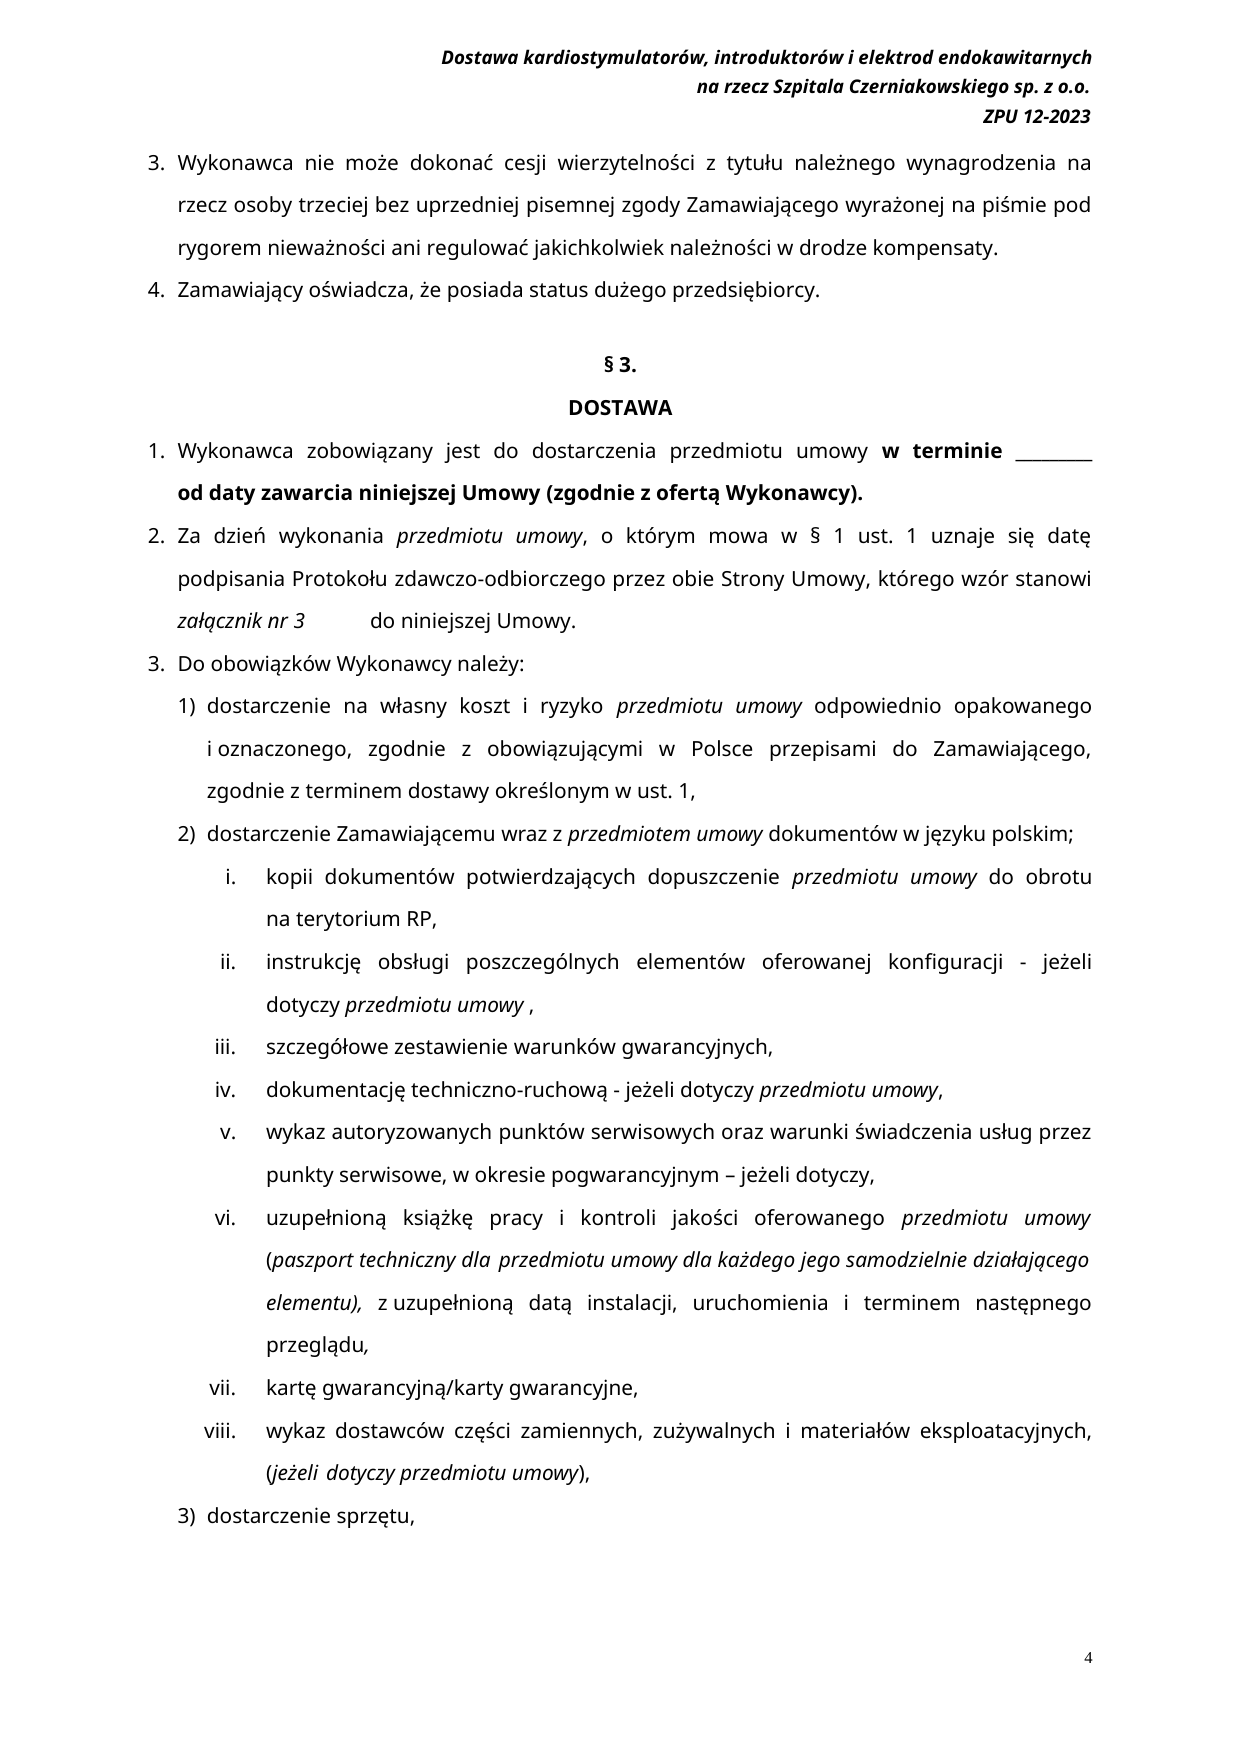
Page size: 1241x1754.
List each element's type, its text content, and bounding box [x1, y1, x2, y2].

list Zamawiający oświadcza, że posiada status dużego przedsiębiorcy. [148, 275, 1093, 304]
list wykaz dostawców części zamiennych, zużywalnych i materiałów eksploatacyjnych, (jeżeli dotyczy przedmiotu umowy), [236, 1416, 1093, 1487]
list dostarczenie na własny koszt i ryzyko przedmiotu umowy odpowiednio opakowanego i oznaczonego, zgodnie z obowiązującymi w Polsce przepisami do Zamawiającego, zgodnie z terminem dostawy określonym w ust. 1, [177, 691, 1093, 805]
text § 3. [148, 351, 1093, 379]
list Wykonawca zobowiązany jest do dostarczenia przedmiotu umowy w terminie _________ od daty zawarcia niniejszej Umowy (zgodnie z ofertą Wykonawcy). [148, 436, 1093, 507]
list Za dzień wykonania przedmiotu umowy, o którym mowa w § 1 ust. 1 uznaje się datę podpisania Protokołu zdawczo-odbiorczego przez obie Strony Umowy, którego wzór stanowi załącznik nr 3 do niniejszej Umowy. [148, 521, 1093, 635]
list kartę gwarancyjną/karty gwarancyjne, [236, 1373, 1093, 1402]
list Do obowiązków Wykonawcy należy: [148, 649, 1093, 677]
list uzupełnioną książkę pracy i kontroli jakości oferowanego przedmiotu umowy (paszport techniczny dla przedmiotu umowy dla każdego jego samodzielnie działającego elementu), z uzupełnioną datą instalacji, uruchomienia i terminem następnego przeglądu, [236, 1203, 1093, 1359]
list instrukcję obsługi poszczególnych elementów oferowanej konfiguracji - jeżeli dotyczy przedmiotu umowy , [236, 947, 1093, 1018]
list dostarczenie sprzętu, [177, 1501, 1093, 1529]
list dostarczenie Zamawiającemu wraz z przedmiotem umowy dokumentów w języku polskim; [177, 819, 1093, 848]
list wykaz autoryzowanych punktów serwisowych oraz warunki świadczenia usług przez punkty serwisowe, w okresie pogwarancyjnym – jeżeli dotyczy, [236, 1117, 1093, 1188]
list kopii dokumentów potwierdzających dopuszczenie przedmiotu umowy do obrotu na terytorium RP, [236, 862, 1093, 933]
list Wykonawca nie może dokonać cesji wierzytelności z tytułu należnego wynagrodzenia na rzecz osoby trzeciej bez uprzedniej pisemnej zgody Zamawiającego wyrażonej na piśmie pod rygorem nieważności ani regulować jakichkolwiek należności w drodze kompensaty. [148, 148, 1093, 261]
text DOSTAWA [148, 393, 1093, 422]
list dokumentację techniczno-ruchową - jeżeli dotyczy przedmiotu umowy, [236, 1075, 1093, 1103]
list szczegółowe zestawienie warunków gwarancyjnych, [236, 1032, 1093, 1061]
